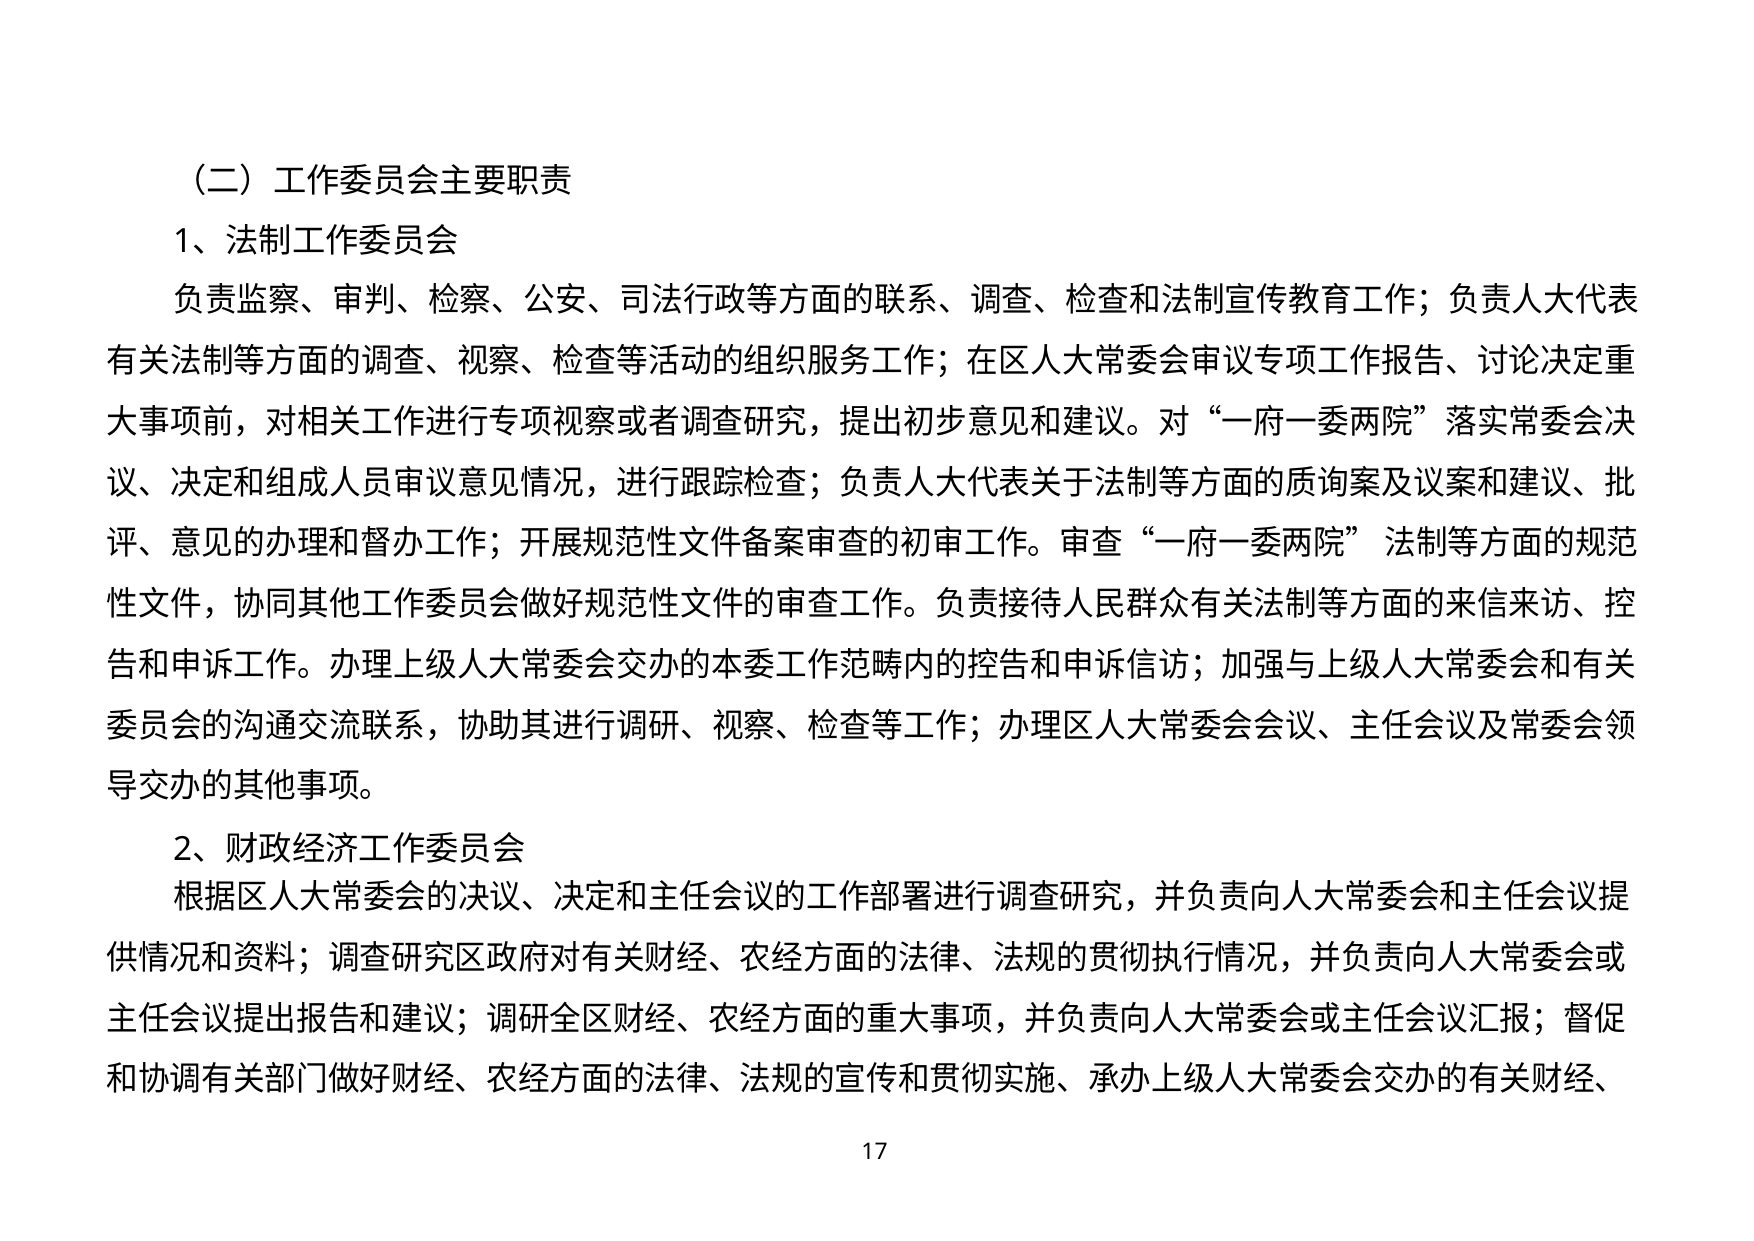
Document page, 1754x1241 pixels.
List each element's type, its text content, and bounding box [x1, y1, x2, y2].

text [106, 870, 1639, 1100]
list 1、法制工作委员会 [173, 213, 1725, 262]
text （二）工作委员会主要职责 [173, 154, 1725, 202]
text 负责监察、审判、检察、公安、司法行政等方面的联系、调查、检查和法制宣传教育工作；负责人大代表有关法制等方面的调查、视察、检查等活动的组织服务工作；在区人大常委会审议专项工作报告、讨论决定重大事项前，对相关工作进行专项视察或者调查研究，提出初步意见和建议。对“一府一委两院”落实常委会决议、决定和组成人员审议意见情况，进行跟踪检查；负责人大代表关于法制等方面的质询案及议案和建议、批评、意见的办理和督办工作；开展规范性文件备案审查的初审工作。审查“一府一委两院” 法制等方面的规范性文件，协同其他工作委员会做好规范性文件的审查工作。负责接待人民群众有关法制等方面的来信来访、控告和申诉工作。办理上级人大常委会交办的本委工作范畴内的控告和申诉信访；加强与上级人大常委会和有关委员会的沟通交流联系，协助其进行调研、视察、检查等工作；办理区人大常委会会议、主任会议及常委会领导交办的其他事项。 [106, 273, 1639, 807]
list 2、财政经济工作委员会 [173, 822, 1725, 870]
